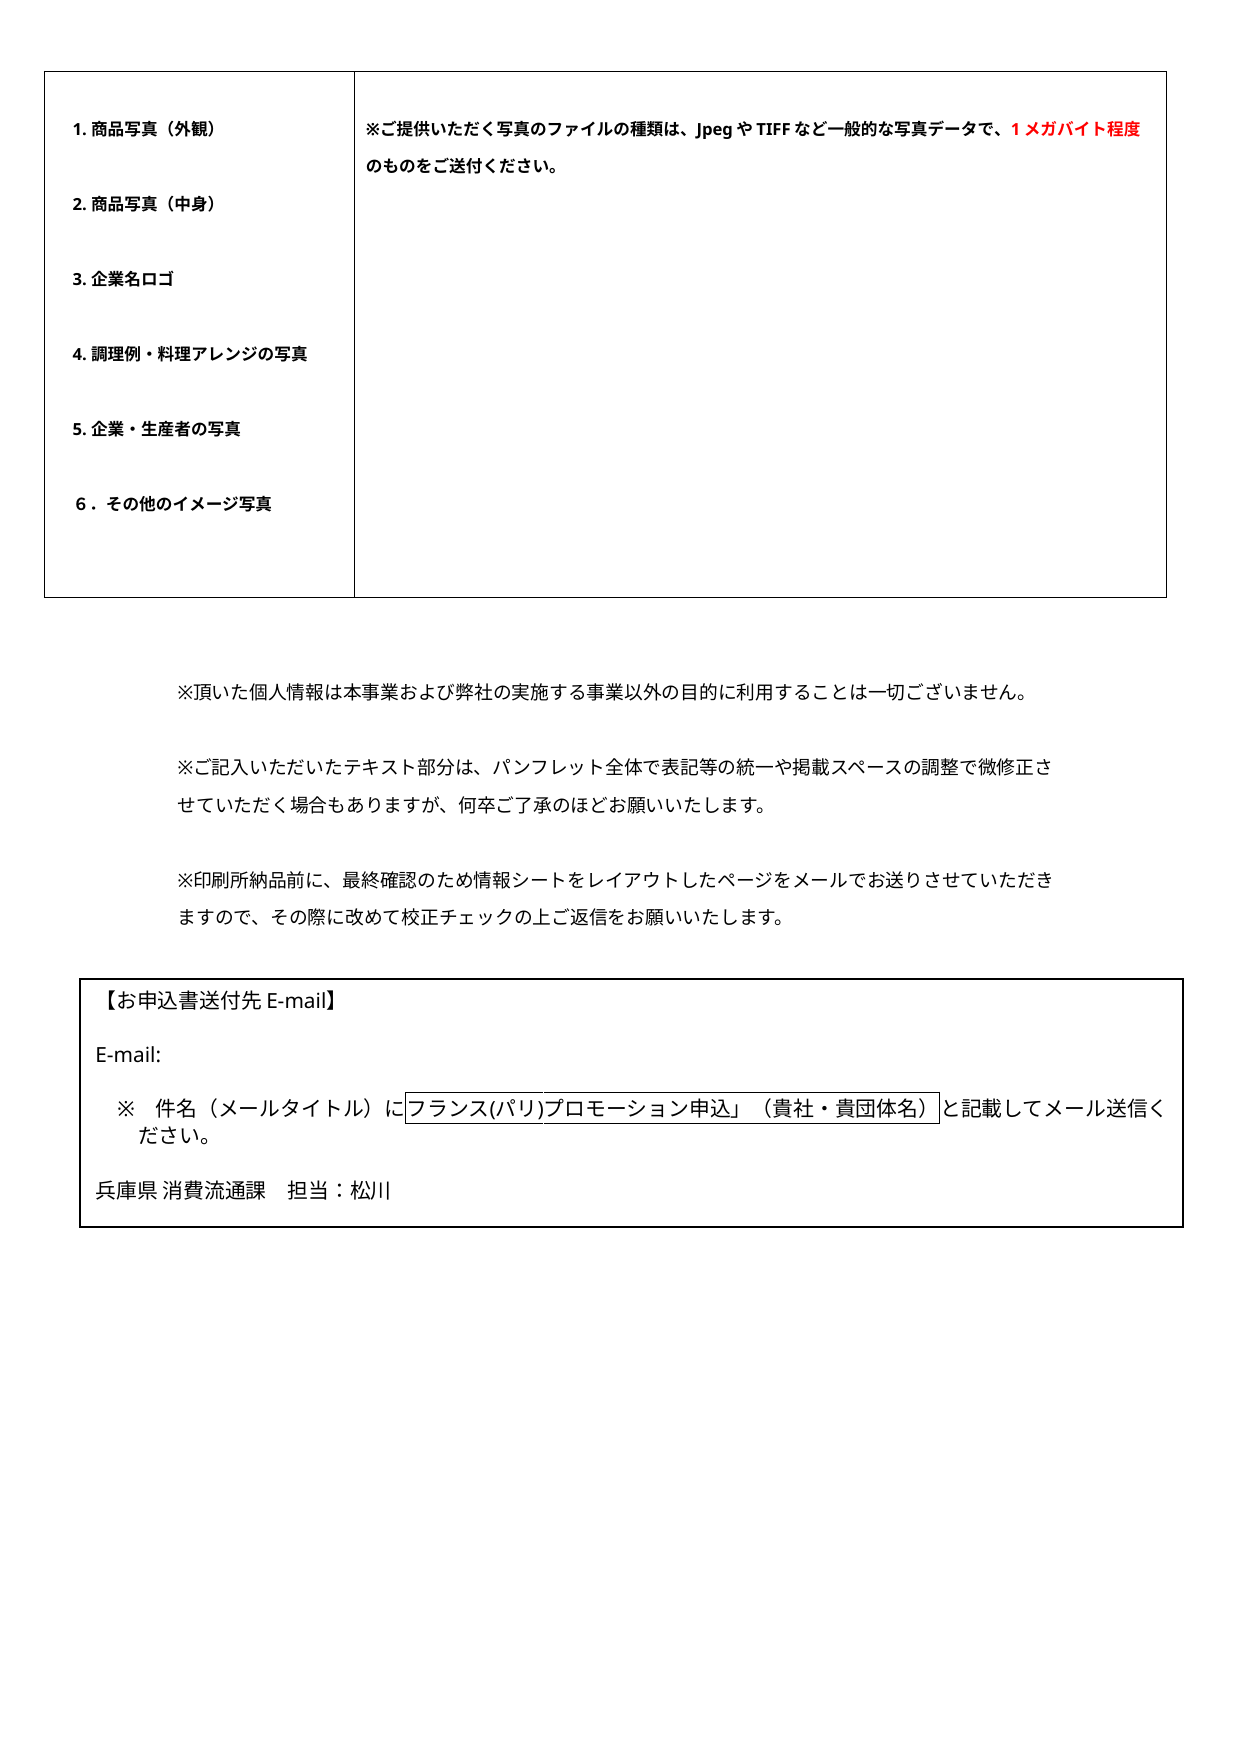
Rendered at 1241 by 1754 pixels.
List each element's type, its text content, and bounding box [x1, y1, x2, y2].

text ※頂いた個人情報は本事業および弊社の実施する事業以外の目的に利用することは一切ございません。 [177, 673, 1063, 710]
table_cell 1. 商品写真（外観） 2. 商品写真（中身） 3. 企業名ロゴ 4. 調理例・料理アレンジの写真 5. 企業・生産者の写真 ６．その他のイメージ写真 [45, 72, 354, 597]
table_cell ※ご提供いただく写真のファイルの種類は、JpegやTIFFなど一般的な写真データで、1メガバイト程度のものをご送付ください。 [355, 72, 1166, 597]
text ※印刷所納品前に、最終確認のため情報シートをレイアウトしたページをメールでお送りさせていただきますので、その際に改めて校正チェックの上ご返信をお願いいたします。 [177, 860, 1063, 935]
text ※ご記入いただいたテキスト部分は、パンフレット全体で表記等の統一や掲載スペースの調整で微修正させていただく場合もありますが、何卒ご了承のほどお願いいたします。 [177, 748, 1063, 823]
